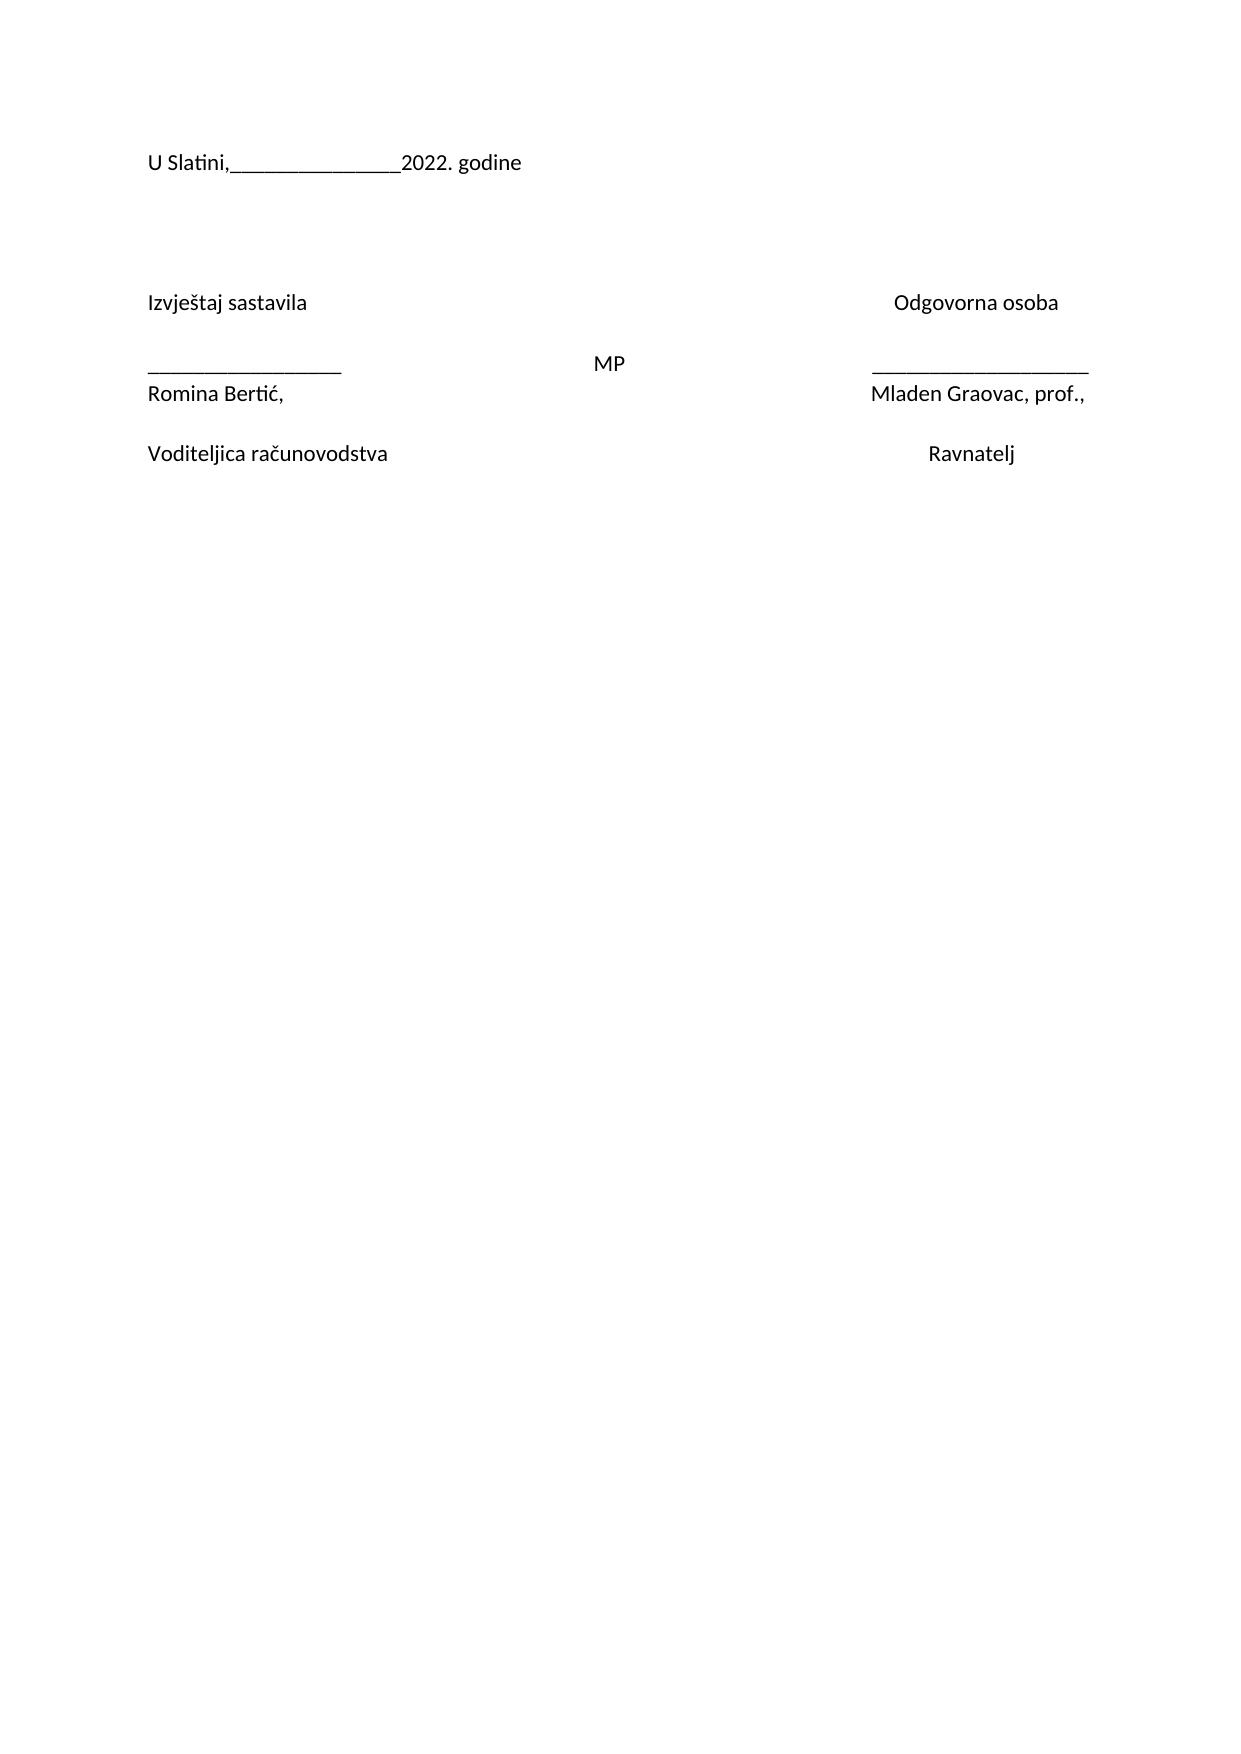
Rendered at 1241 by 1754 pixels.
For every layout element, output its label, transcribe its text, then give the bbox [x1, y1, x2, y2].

text Izvještaj sastavila Odgovorna osoba _________________ MP ___________________ Romina Bertić, Mladen Graovac, prof., Voditeljica računovodstva Ravnatelj [148, 288, 1093, 467]
text U Slatini,_______________2022. godine [148, 148, 1093, 176]
